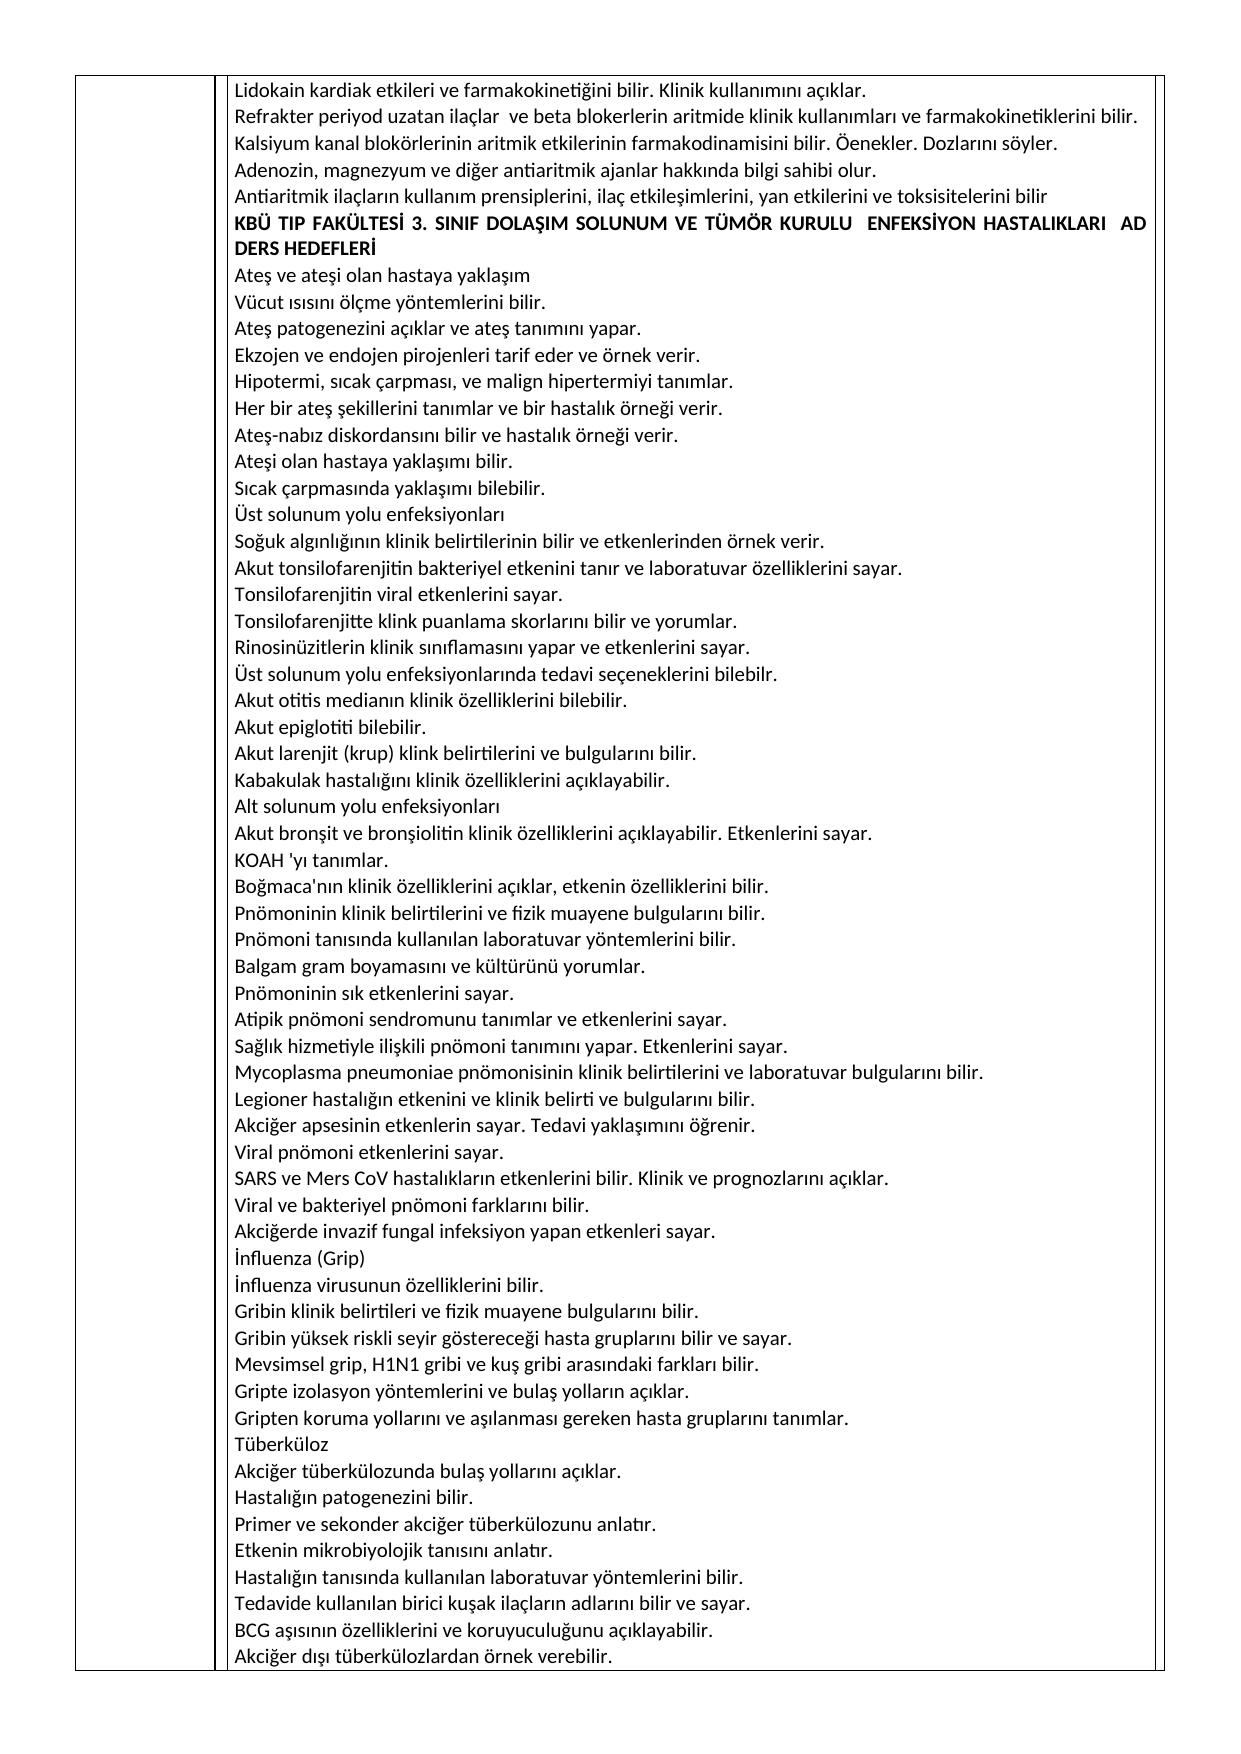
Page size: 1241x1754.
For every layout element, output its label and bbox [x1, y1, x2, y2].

table_cell [228, 76, 1155, 1670]
table_cell [216, 76, 227, 1670]
table_cell [76, 76, 214, 1670]
table_cell [1156, 76, 1164, 1670]
